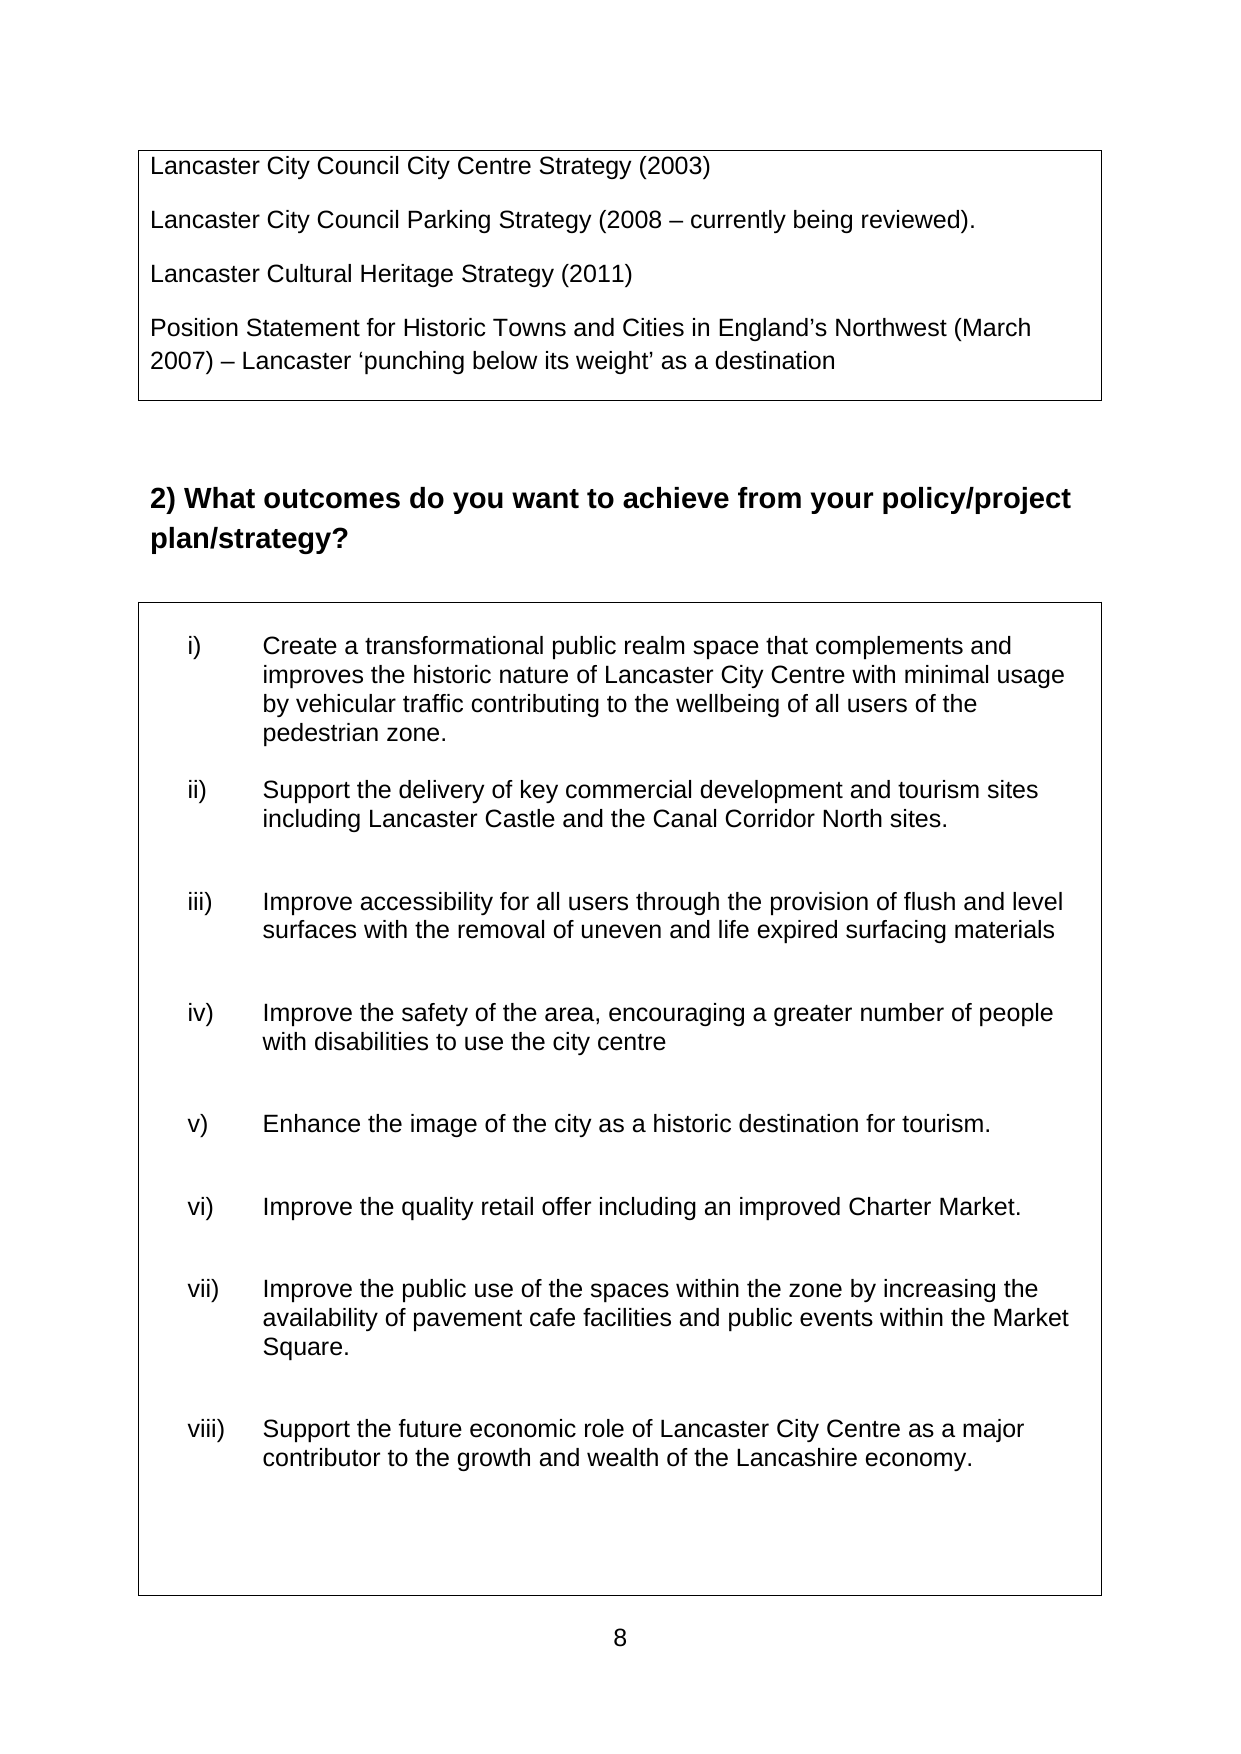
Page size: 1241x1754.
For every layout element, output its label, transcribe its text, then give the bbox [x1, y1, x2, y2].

text 2) What outcomes do you want to achieve from your policy/project plan/strategy? [150, 481, 1090, 555]
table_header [139, 151, 1101, 399]
table_header Create a transformational public realm space that complements and improves the historic nature of Lancaster City Centre with minimal usage by vehicular traffic contributing to the wellbeing of all users of the pedestrian zone. Support the delivery of key commercial development and tourism sites including Lancaster Castle and the Canal Corridor North sites. Improve accessibility for all users through the provision of flush and level surfaces with the removal of uneven and life expired surfacing materials Improve the safety of the area, encouraging a greater number of people with disabilities to use the city centre Enhance the image of the city as a historic destination for tourism. Improve the quality retail offer including an improved Charter Market. Improve the public use of the spaces within the zone by increasing the availability of pavement cafe facilities and public events within the Market Square. Support the future economic role of Lancaster City Centre as a major contributor to the growth and wealth of the Lancashire economy. [139, 603, 1101, 1595]
